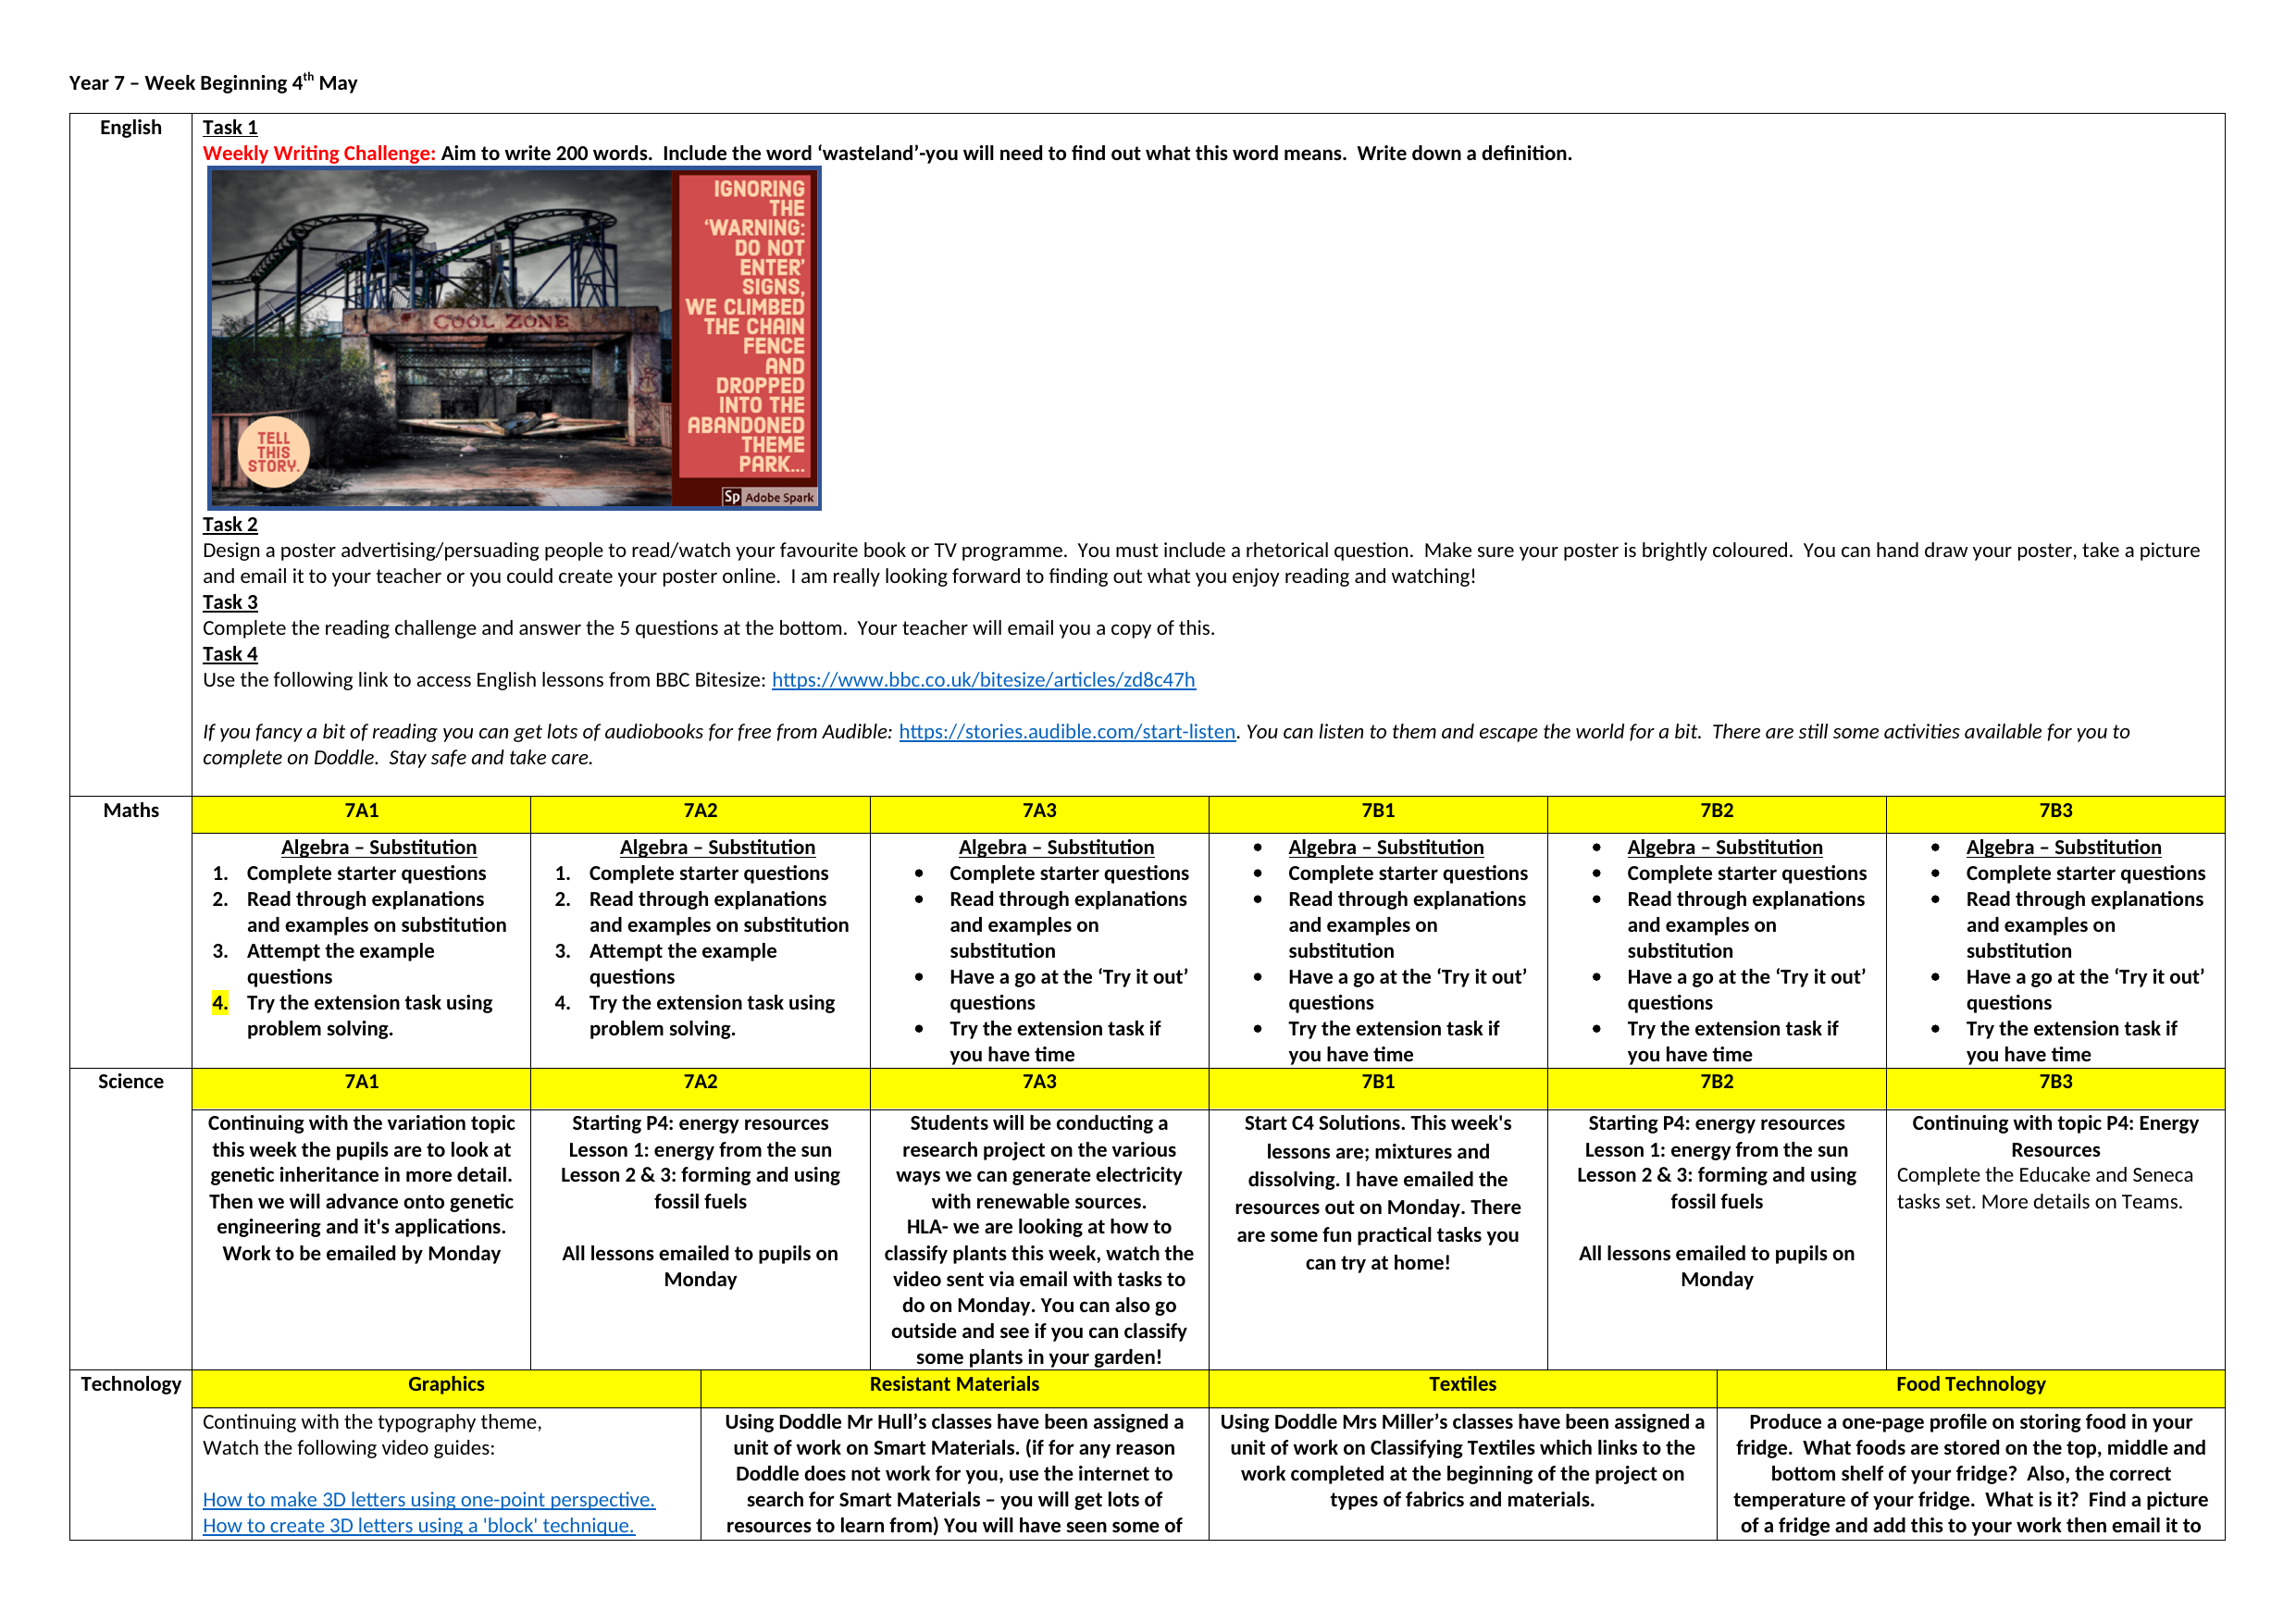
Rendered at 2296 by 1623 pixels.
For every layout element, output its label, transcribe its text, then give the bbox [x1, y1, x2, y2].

table_cell Continuing with the variation topic this week the pupils are to look at genetic inheritance in more detail. Then we will advance onto genetic engineering and it's applications. Work to be emailed by Monday [192, 1110, 530, 1369]
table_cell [192, 1408, 701, 1540]
table_cell 7B3 [1887, 1069, 2225, 1109]
table_cell Start C4 Solutions. This week's lessons are; mixtures and dissolving. I have emailed the resources out on Monday. There are some fun practical tasks you can try at home! [1210, 1110, 1547, 1369]
table_cell Food Technology [1718, 1370, 2225, 1407]
table_cell 7A1 [192, 1069, 530, 1109]
table_cell Textiles [1210, 1370, 1717, 1407]
table_cell 7B2 [1548, 1069, 1886, 1109]
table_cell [701, 1408, 1209, 1540]
table_cell Resistant Materials [701, 1370, 1209, 1407]
text Year 7 – Week Beginning 4th May [69, 69, 2226, 95]
table_cell Starting P4: energy resources Lesson 1: energy from the sun Lesson 2 & 3: forming and using fossil fuels All lessons emailed to pupils on Monday [531, 1110, 870, 1369]
table_cell 7A2 [531, 1069, 870, 1109]
table_cell 7A3 [871, 797, 1209, 833]
table_cell 7A1 [192, 797, 530, 833]
table_cell 7A2 [531, 797, 870, 833]
table_cell 7B1 [1210, 797, 1547, 833]
picture [212, 170, 818, 506]
table_cell Graphics [192, 1370, 701, 1407]
table_cell 7B3 [1887, 797, 2225, 833]
table_cell Algebra – Substitution Complete starter questions Read through explanations and examples on substitution Have a go at the ‘Try it out’ questions Try the extension task if you have time [1548, 834, 1886, 1067]
table_cell 7B2 [1548, 797, 1886, 833]
table_cell Algebra – Substitution Complete starter questions Read through explanations and examples on substitution Have a go at the ‘Try it out’ questions Try the extension task if you have time [871, 834, 1209, 1067]
table_cell Technology [70, 1370, 192, 1540]
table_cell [1210, 1408, 1717, 1540]
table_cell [1718, 1408, 2225, 1540]
table_header English [70, 114, 192, 796]
table_cell Algebra – Substitution Complete starter questions Read through explanations and examples on substitution Attempt the example questions Try the extension task using problem solving. [192, 834, 530, 1067]
table_cell Continuing with topic P4: Energy Resources Complete the Educake and Seneca tasks set. More details on Teams. [1887, 1110, 2225, 1369]
table_cell 7B1 [1210, 1069, 1547, 1109]
table_cell Algebra – Substitution Complete starter questions Read through explanations and examples on substitution Have a go at the ‘Try it out’ questions Try the extension task if you have time [1210, 834, 1547, 1067]
table_cell Students will be conducting a research project on the various ways we can generate electricity with renewable sources. HLA- we are looking at how to classify plants this week, watch the video sent via email with tasks to do on Monday. You can also go outside and see if you can classify some plants in your garden! [871, 1110, 1209, 1369]
table_cell Algebra – Substitution Complete starter questions Read through explanations and examples on substitution Attempt the example questions Try the extension task using problem solving. [531, 834, 870, 1067]
table_cell Maths [70, 797, 192, 1067]
table_cell 7A3 [871, 1069, 1209, 1109]
table_cell Starting P4: energy resources Lesson 1: energy from the sun Lesson 2 & 3: forming and using fossil fuels All lessons emailed to pupils on Monday [1548, 1110, 1886, 1369]
table_cell Science [70, 1069, 192, 1369]
table_cell Algebra – Substitution Complete starter questions Read through explanations and examples on substitution Have a go at the ‘Try it out’ questions Try the extension task if you have time [1887, 834, 2225, 1067]
table_header Task 1 Weekly Writing Challenge: Aim to write 200 words. Include the word ‘wasteland’-you will need to find out what this word means. Write down a definition. Task 2 Design a poster advertising/persuading people to read/watch your favourite book or TV programme. You must include a rhetorical question. Make sure your poster is brightly coloured. You can hand draw your poster, take a picture and email it to your teacher or you could create your poster online. I am really looking forward to finding out what you enjoy reading and watching! Task 3 Complete the reading challenge and answer the 5 questions at the bottom. Your teacher will email you a copy of this. Task 4 Use the following link to access English lessons from BBC Bitesize: https://www.bbc.co.uk/bitesize/articles/zd8c47h If you fancy a bit of reading you can get lots of audiobooks for free from Audible: https://stories.audible.com/start-listen. You can listen to them and escape the world for a bit. There are still some activities available for you to complete on Doddle. Stay safe and take care. [192, 114, 2225, 796]
